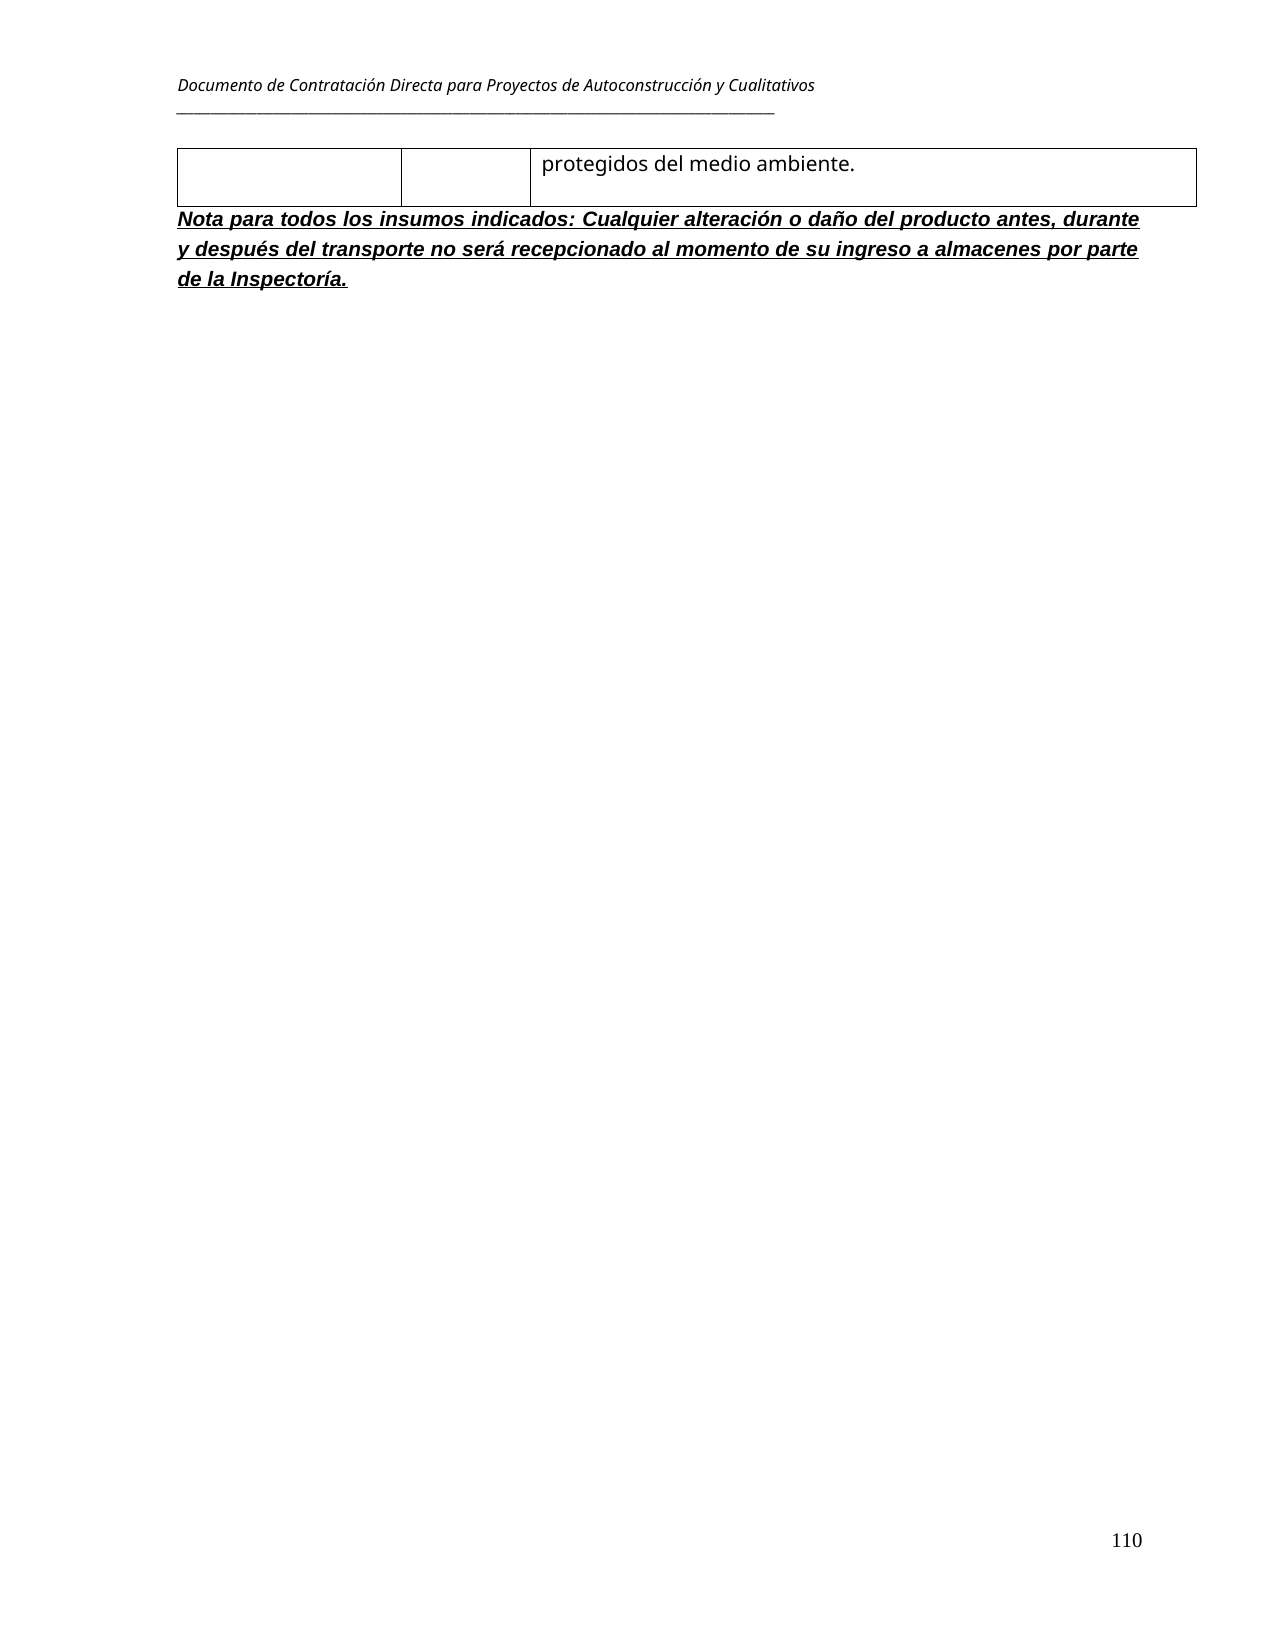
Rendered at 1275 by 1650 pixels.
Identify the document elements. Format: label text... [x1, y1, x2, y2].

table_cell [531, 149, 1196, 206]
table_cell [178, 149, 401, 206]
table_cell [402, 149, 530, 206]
text Nota para todos los insumos indicados: Cualquier alteración o daño del producto antes, durante y después del transporte no será recepcionado al momento de su ingreso a almacenes por parte de la Inspectoría. [177, 207, 1142, 290]
